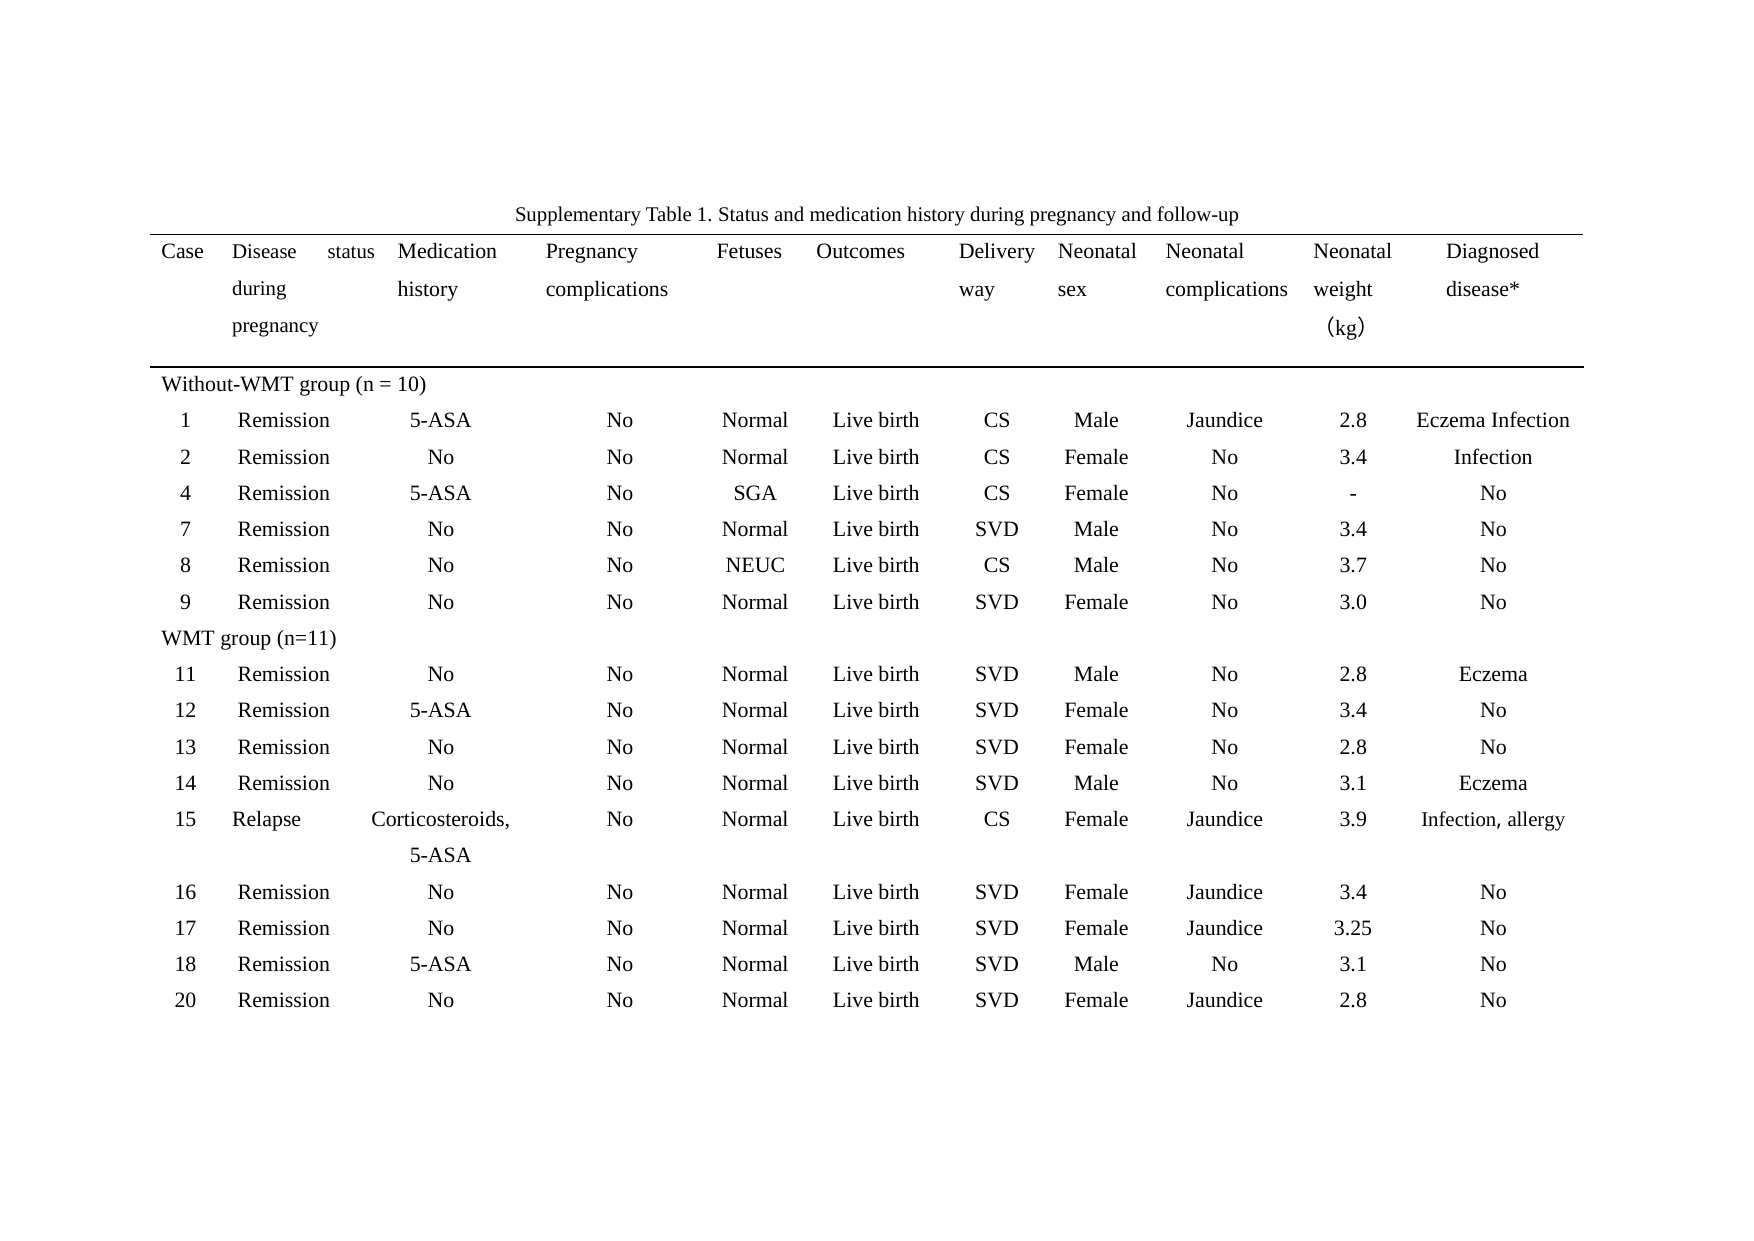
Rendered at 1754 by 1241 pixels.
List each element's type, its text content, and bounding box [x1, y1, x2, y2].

table_cell Male [1046, 766, 1146, 802]
table_cell No [1403, 585, 1583, 621]
table_cell 18 [150, 948, 221, 984]
table_cell Male [1046, 404, 1146, 440]
table_header Neonatal complications [1154, 235, 1302, 366]
table_cell Male [1046, 513, 1146, 549]
table_cell Eczema [1403, 766, 1583, 802]
table_cell 5-ASA [347, 476, 534, 512]
table_cell Corticosteroids, 5-ASA [347, 803, 534, 875]
table_cell Remission [221, 440, 347, 476]
table_cell Male [1046, 549, 1146, 585]
table_cell No [1403, 730, 1583, 766]
table_cell 9 [150, 585, 221, 621]
table_cell Remission [221, 585, 347, 621]
table_cell No [534, 549, 705, 585]
table_header Pregnancy complications [534, 235, 705, 366]
table_header Outcomes [805, 235, 947, 366]
table_cell No [534, 440, 705, 476]
table_cell SVD [947, 513, 1046, 549]
table_cell Live birth [805, 658, 947, 694]
table_cell No [534, 694, 705, 730]
table_cell No [1403, 875, 1583, 911]
table_cell Normal [705, 766, 805, 802]
table_cell 3.7 [1303, 549, 1403, 585]
table_cell No [1403, 911, 1583, 947]
table_cell Female [1046, 984, 1146, 1020]
table_cell SGA [705, 476, 805, 512]
table_cell Jaundice [1146, 803, 1303, 875]
table_cell No [1146, 948, 1303, 984]
table_cell CS [947, 803, 1046, 875]
table_header Neonatal weight （kg） [1302, 235, 1434, 366]
table_cell Normal [705, 404, 805, 440]
table_cell 3.0 [1303, 585, 1403, 621]
table_cell No [534, 658, 705, 694]
table_cell Remission [221, 911, 347, 947]
table_header Medication history [386, 235, 534, 366]
table_cell No [534, 766, 705, 802]
table_cell No [534, 476, 705, 512]
table_cell 3.4 [1303, 875, 1403, 911]
table_cell Female [1046, 911, 1146, 947]
table_cell WMT group (n=11) [150, 621, 1584, 657]
table_cell 3.4 [1303, 694, 1403, 730]
table_header Fetuses [705, 235, 805, 366]
table_cell 2.8 [1303, 730, 1403, 766]
table_cell No [347, 549, 534, 585]
table_cell Jaundice [1146, 875, 1303, 911]
table_cell SVD [947, 911, 1046, 947]
table_cell Live birth [805, 984, 947, 1020]
table_header Disease status during pregnancy [221, 235, 386, 366]
table_cell No [534, 585, 705, 621]
table_cell Remission [221, 513, 347, 549]
table_cell Live birth [805, 404, 947, 440]
table_header Case [150, 235, 221, 366]
table_cell 7 [150, 513, 221, 549]
table_cell Jaundice [1146, 911, 1303, 947]
table_header Delivery way [947, 235, 1046, 366]
table_cell SVD [947, 948, 1046, 984]
table_cell No [534, 730, 705, 766]
table_cell Jaundice [1146, 404, 1303, 440]
table_cell No [1146, 730, 1303, 766]
table_cell No [347, 766, 534, 802]
table_cell 3.1 [1303, 948, 1403, 984]
table_cell Normal [705, 440, 805, 476]
table_cell SVD [947, 658, 1046, 694]
table_cell Male [1046, 658, 1146, 694]
table_cell Eczema Infection [1403, 404, 1583, 440]
table_cell Live birth [805, 694, 947, 730]
table_cell Infection, allergy [1403, 803, 1583, 875]
table_cell 4 [150, 476, 221, 512]
table_cell Female [1046, 585, 1146, 621]
table_cell 20 [150, 984, 221, 1020]
table_cell 3.4 [1303, 440, 1403, 476]
table_cell No [1146, 440, 1303, 476]
table_cell 2.8 [1303, 658, 1403, 694]
table_cell No [534, 513, 705, 549]
table_cell Live birth [805, 730, 947, 766]
table_cell Live birth [805, 803, 947, 875]
table_cell Relapse [221, 803, 347, 875]
table_cell No [347, 585, 534, 621]
table_cell SVD [947, 766, 1046, 802]
table_cell Normal [705, 911, 805, 947]
table_cell Jaundice [1146, 984, 1303, 1020]
table_cell 11 [150, 658, 221, 694]
table_cell Without-WMT group (n = 10) [150, 368, 1584, 404]
table_cell No [1146, 694, 1303, 730]
table_cell 16 [150, 875, 221, 911]
table_cell CS [947, 404, 1046, 440]
table_cell No [347, 911, 534, 947]
table_cell Remission [221, 476, 347, 512]
table_cell No [1146, 549, 1303, 585]
table_cell SVD [947, 585, 1046, 621]
table_cell SVD [947, 984, 1046, 1020]
table_cell 2.8 [1303, 984, 1403, 1020]
table_cell SVD [947, 875, 1046, 911]
table_cell Normal [705, 984, 805, 1020]
table_cell No [1146, 766, 1303, 802]
table_cell No [1403, 476, 1583, 512]
table_header Neonatal sex [1046, 235, 1154, 366]
table_cell Normal [705, 585, 805, 621]
table_cell Female [1046, 476, 1146, 512]
table_cell 5-ASA [347, 948, 534, 984]
table_cell Live birth [805, 911, 947, 947]
table_cell 14 [150, 766, 221, 802]
table_cell Normal [705, 875, 805, 911]
table_cell No [534, 948, 705, 984]
table_cell No [347, 875, 534, 911]
table_cell No [347, 513, 534, 549]
table_cell Normal [705, 694, 805, 730]
table_cell No [1403, 948, 1583, 984]
table_cell CS [947, 549, 1046, 585]
table_cell Remission [221, 404, 347, 440]
table_cell SVD [947, 730, 1046, 766]
table_cell No [534, 803, 705, 875]
table_cell Normal [705, 948, 805, 984]
table_cell No [534, 984, 705, 1020]
table_cell Remission [221, 875, 347, 911]
table_cell NEUC [705, 549, 805, 585]
table_cell SVD [947, 694, 1046, 730]
table_cell 12 [150, 694, 221, 730]
table_cell - [1303, 476, 1403, 512]
table_cell Live birth [805, 513, 947, 549]
table_cell Remission [221, 948, 347, 984]
table_cell Female [1046, 730, 1146, 766]
table_cell 3.4 [1303, 513, 1403, 549]
table_header Diagnosed disease* [1435, 235, 1583, 366]
table_cell 17 [150, 911, 221, 947]
table_cell No [347, 730, 534, 766]
table_cell 5-ASA [347, 694, 534, 730]
table_cell No [1403, 694, 1583, 730]
table_cell CS [947, 440, 1046, 476]
table_cell Remission [221, 984, 347, 1020]
table_cell Remission [221, 730, 347, 766]
table_cell Remission [221, 549, 347, 585]
table_cell Eczema [1403, 658, 1583, 694]
table_cell No [1146, 658, 1303, 694]
table_cell No [534, 911, 705, 947]
table_cell Female [1046, 440, 1146, 476]
table_cell No [347, 440, 534, 476]
table_cell CS [947, 476, 1046, 512]
table_cell 2.8 [1303, 404, 1403, 440]
table_cell No [1146, 476, 1303, 512]
table_cell 1 [150, 404, 221, 440]
table_cell Male [1046, 948, 1146, 984]
table_cell Remission [221, 694, 347, 730]
table_cell Live birth [805, 585, 947, 621]
table_cell Live birth [805, 948, 947, 984]
table_cell No [1403, 984, 1583, 1020]
table_cell Live birth [805, 476, 947, 512]
table_cell No [347, 658, 534, 694]
table_cell Female [1046, 694, 1146, 730]
table_cell No [1403, 513, 1583, 549]
table_cell No [1146, 513, 1303, 549]
table_cell Live birth [805, 549, 947, 585]
table_cell Live birth [805, 440, 947, 476]
table_cell 15 [150, 803, 221, 875]
table_cell Normal [705, 803, 805, 875]
table_cell 3.25 [1303, 911, 1403, 947]
table_cell Live birth [805, 875, 947, 911]
table_cell Female [1046, 875, 1146, 911]
table_cell Female [1046, 803, 1146, 875]
table_cell 2 [150, 440, 221, 476]
table_cell No [534, 404, 705, 440]
table_cell Live birth [805, 766, 947, 802]
table_cell Normal [705, 730, 805, 766]
text Supplementary Table 1. Status and medication history during pregnancy and follow-up [150, 198, 1604, 230]
table_cell 3.9 [1303, 803, 1403, 875]
table_cell Normal [705, 513, 805, 549]
table_cell 8 [150, 549, 221, 585]
table_cell Infection [1403, 440, 1583, 476]
table_cell No [1146, 585, 1303, 621]
table_cell 3.1 [1303, 766, 1403, 802]
table_cell Remission [221, 766, 347, 802]
table_cell No [1403, 549, 1583, 585]
table_cell No [347, 984, 534, 1020]
table_cell Remission [221, 658, 347, 694]
table_cell 13 [150, 730, 221, 766]
table_cell 5-ASA [347, 404, 534, 440]
table_cell No [534, 875, 705, 911]
table_cell Normal [705, 658, 805, 694]
